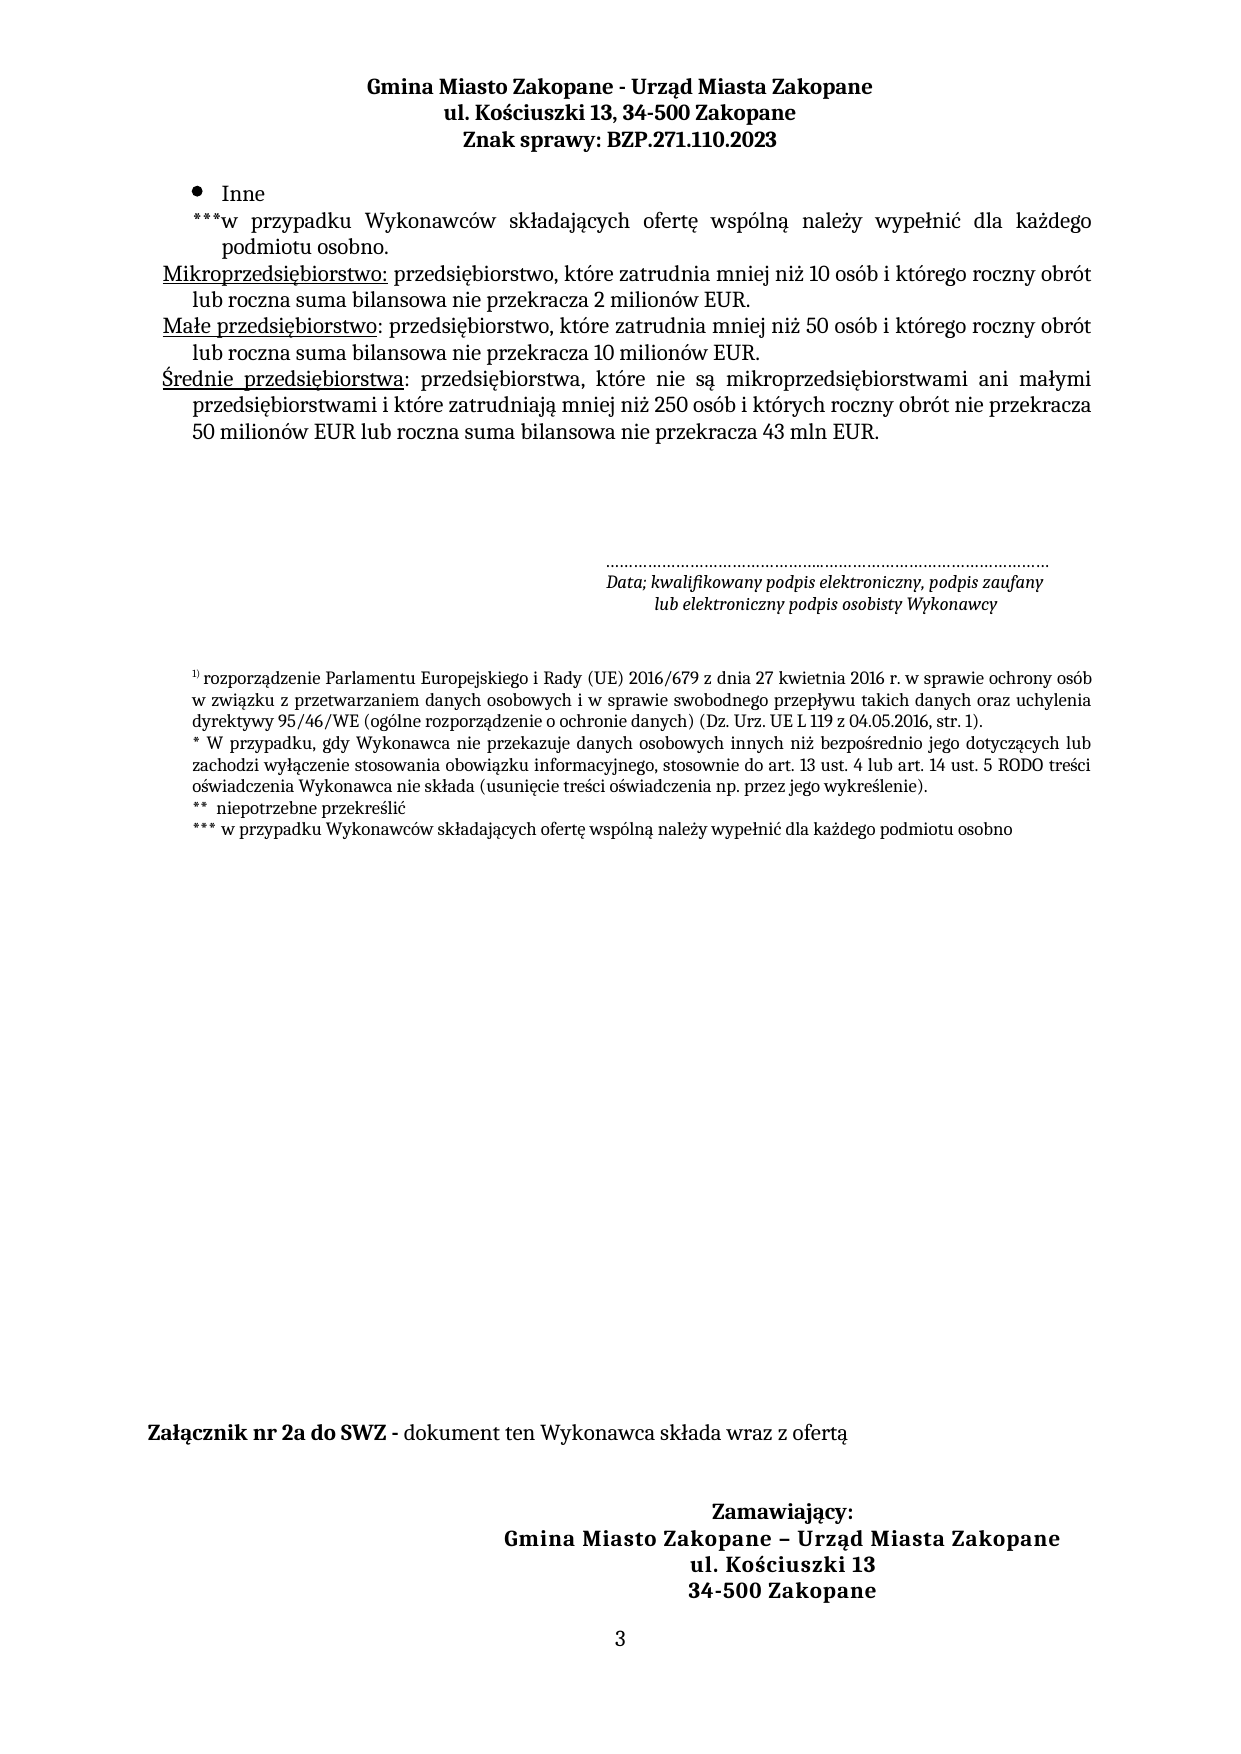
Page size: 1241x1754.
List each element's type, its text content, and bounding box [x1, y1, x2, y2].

text Gmina Miasto Zakopane – Urząd Miasta Zakopane [472, 1526, 1093, 1552]
text ***w przypadku Wykonawców składających ofertę wspólną należy wypełnić dla każdego podmiotu osobno. [192, 208, 1093, 261]
text 1) rozporządzenie Parlamentu Europejskiego i Rady (UE) 2016/679 z dnia 27 kwietnia 2016 r. w sprawie ochrony osób w związku z przetwarzaniem danych osobowych i w sprawie swobodnego przepływu takich danych oraz uchylenia dyrektywy 95/46/WE (ogólne rozporządzenie o ochronie danych) (Dz. Urz. UE L 119 z 04.05.2016, str. 1). [192, 668, 1093, 732]
text * W przypadku, gdy Wykonawca nie przekazuje danych osobowych innych niż bezpośrednio jego dotyczących lub zachodzi wyłączenie stosowania obowiązku informacyjnego, stosownie do art. 13 ust. 4 lub art. 14 ust. 5 RODO treści oświadczenia Wykonawca nie składa (usunięcie treści oświadczenia np. przez jego wykreślenie). [192, 732, 1093, 797]
text Małe przedsiębiorstwo: przedsiębiorstwo, które zatrudnia mniej niż 50 osób i którego roczny obrót lub roczna suma bilansowa nie przekracza 10 milionów EUR. [162, 313, 1093, 366]
text Średnie przedsiębiorstwa: przedsiębiorstwa, które nie są mikroprzedsiębiorstwami ani małymi przedsiębiorstwami i które zatrudniają mniej niż 250 osób i których roczny obrót nie przekracza 50 milionów EUR lub roczna suma bilansowa nie przekracza 43 mln EUR. [162, 366, 1093, 445]
text Zamawiający: [472, 1499, 1093, 1526]
text ** niepotrzebne przekreślić [192, 797, 1093, 819]
text ul. Kościuszki 13 [472, 1552, 1093, 1578]
list Inne [192, 181, 1093, 208]
text *** w przypadku Wykonawców składających ofertę wspólną należy wypełnić dla każdego podmiotu osobno [192, 819, 1093, 840]
text Mikroprzedsiębiorstwo: przedsiębiorstwo, które zatrudnia mniej niż 10 osób i którego roczny obrót lub roczna suma bilansowa nie przekracza 2 milionów EUR. [162, 261, 1093, 313]
text Załącznik nr 2a do SWZ - dokument ten Wykonawca składa wraz z ofertą [148, 1420, 1093, 1446]
text 34-500 Zakopane [472, 1578, 1093, 1604]
text Data; kwalifikowany podpis elektroniczny, podpis zaufany lub elektroniczny podpis osobisty Wykonawcy [561, 572, 1093, 615]
text ………………………………………..………………………………………… [561, 550, 1093, 572]
